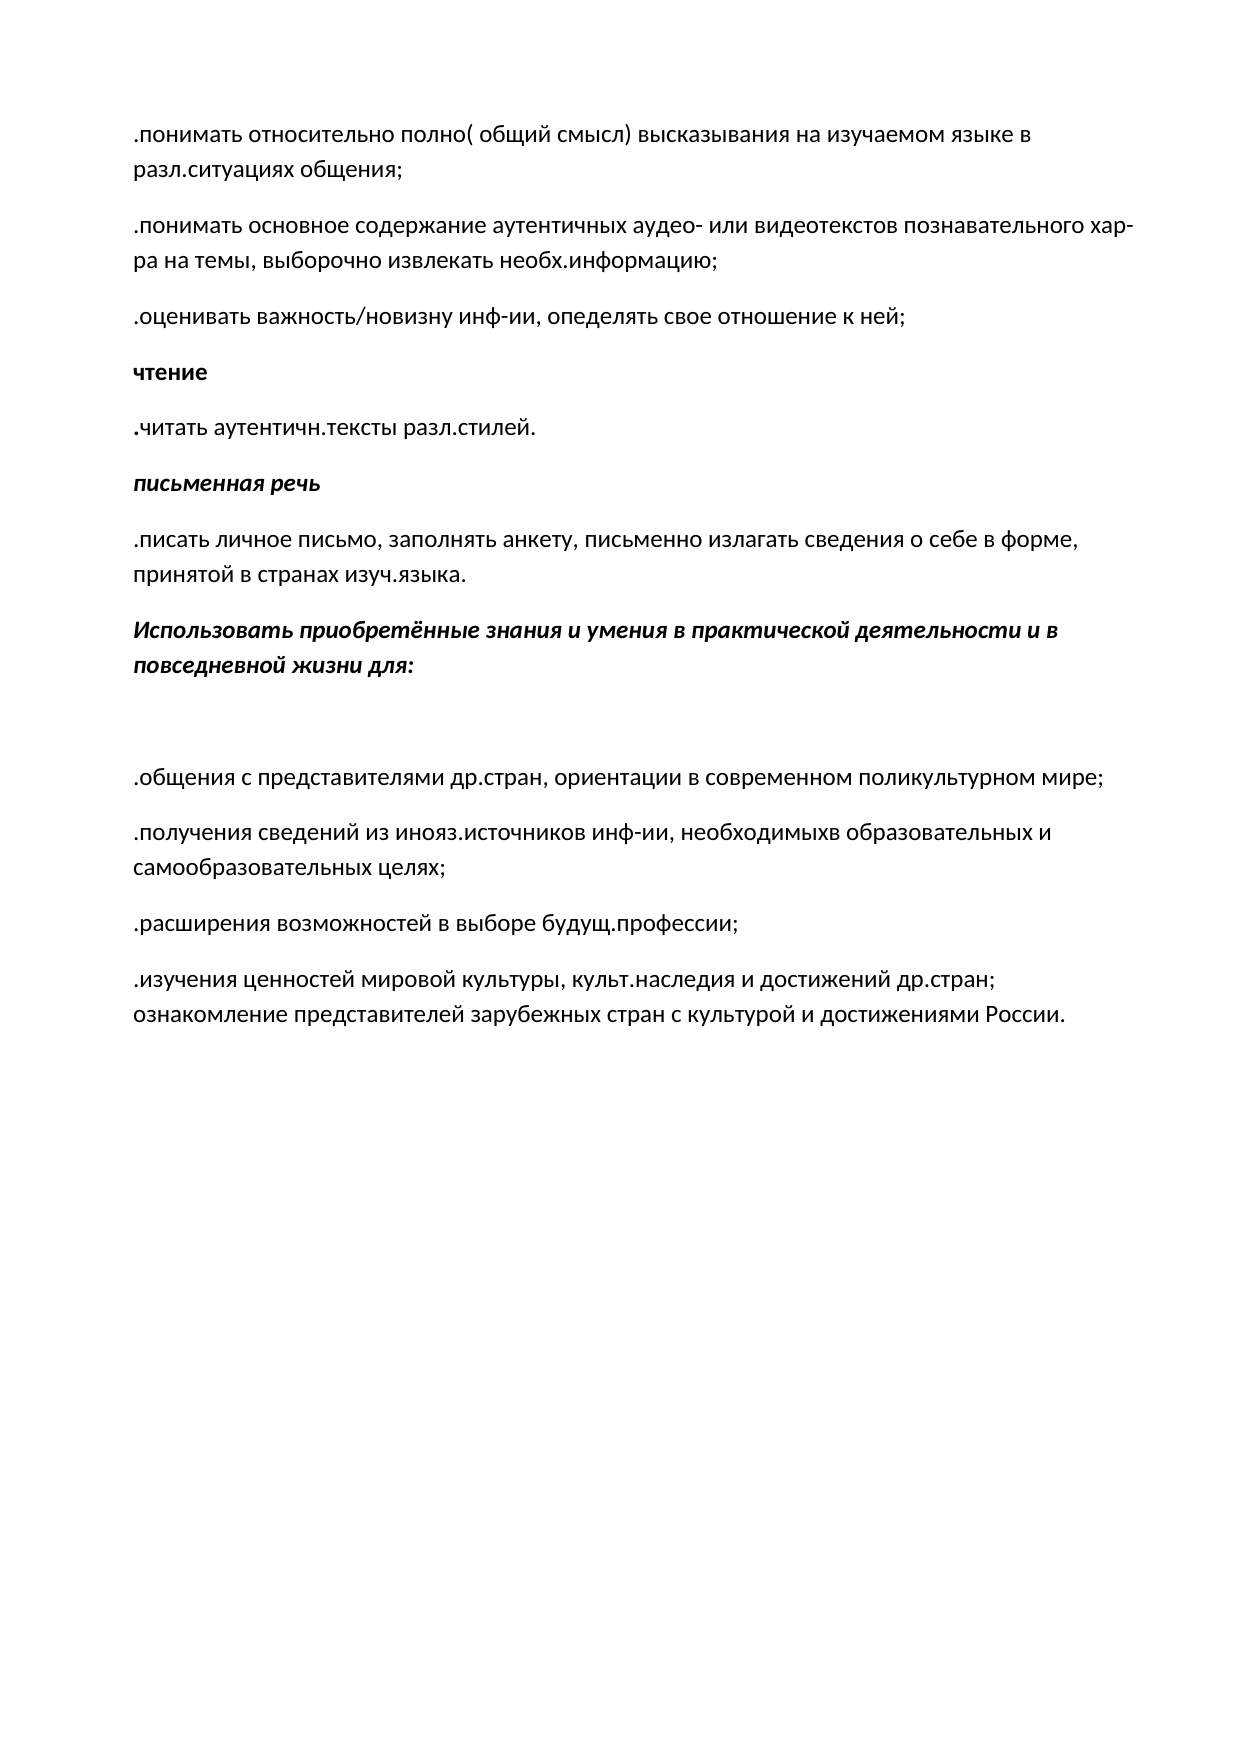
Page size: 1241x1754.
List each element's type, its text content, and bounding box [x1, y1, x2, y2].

text чтение [133, 356, 1152, 386]
text .писать личное письмо, заполнять анкету, письменно излагать сведения о себе в форме, принятой в странах изуч.языка. [133, 523, 1152, 589]
text .оценивать важность/новизну инф-ии, опеделять свое отношение к ней; [133, 300, 1152, 330]
text письменная речь [133, 467, 1152, 498]
text .изучения ценностей мировой культуры, культ.наследия и достижений др.стран; ознакомление представителей зарубежных стран с культурой и достижениями России. [133, 963, 1152, 1029]
text .общения с представителями др.стран, ориентации в современном поликультурном мире; [133, 761, 1152, 791]
text .понимать относительно полно( общий смысл) высказывания на изучаемом языке в разл.ситуациях общения; [133, 118, 1152, 184]
text .получения сведений из инояз.источников инф-ии, необходимыхв образовательных и самообразовательных целях; [133, 816, 1152, 882]
text .читать аутентичн.тексты разл.стилей. [133, 411, 1152, 442]
text .расширения возможностей в выборе будущ.профессии; [133, 907, 1152, 938]
text .понимать основное содержание аутентичных аудео- или видеотекстов познавательного хар-ра на темы, выборочно извлекать необх.информацию; [133, 209, 1152, 274]
text Использовать приобретённые знания и умения в практической деятельности и в повседневной жизни для: [133, 614, 1152, 679]
